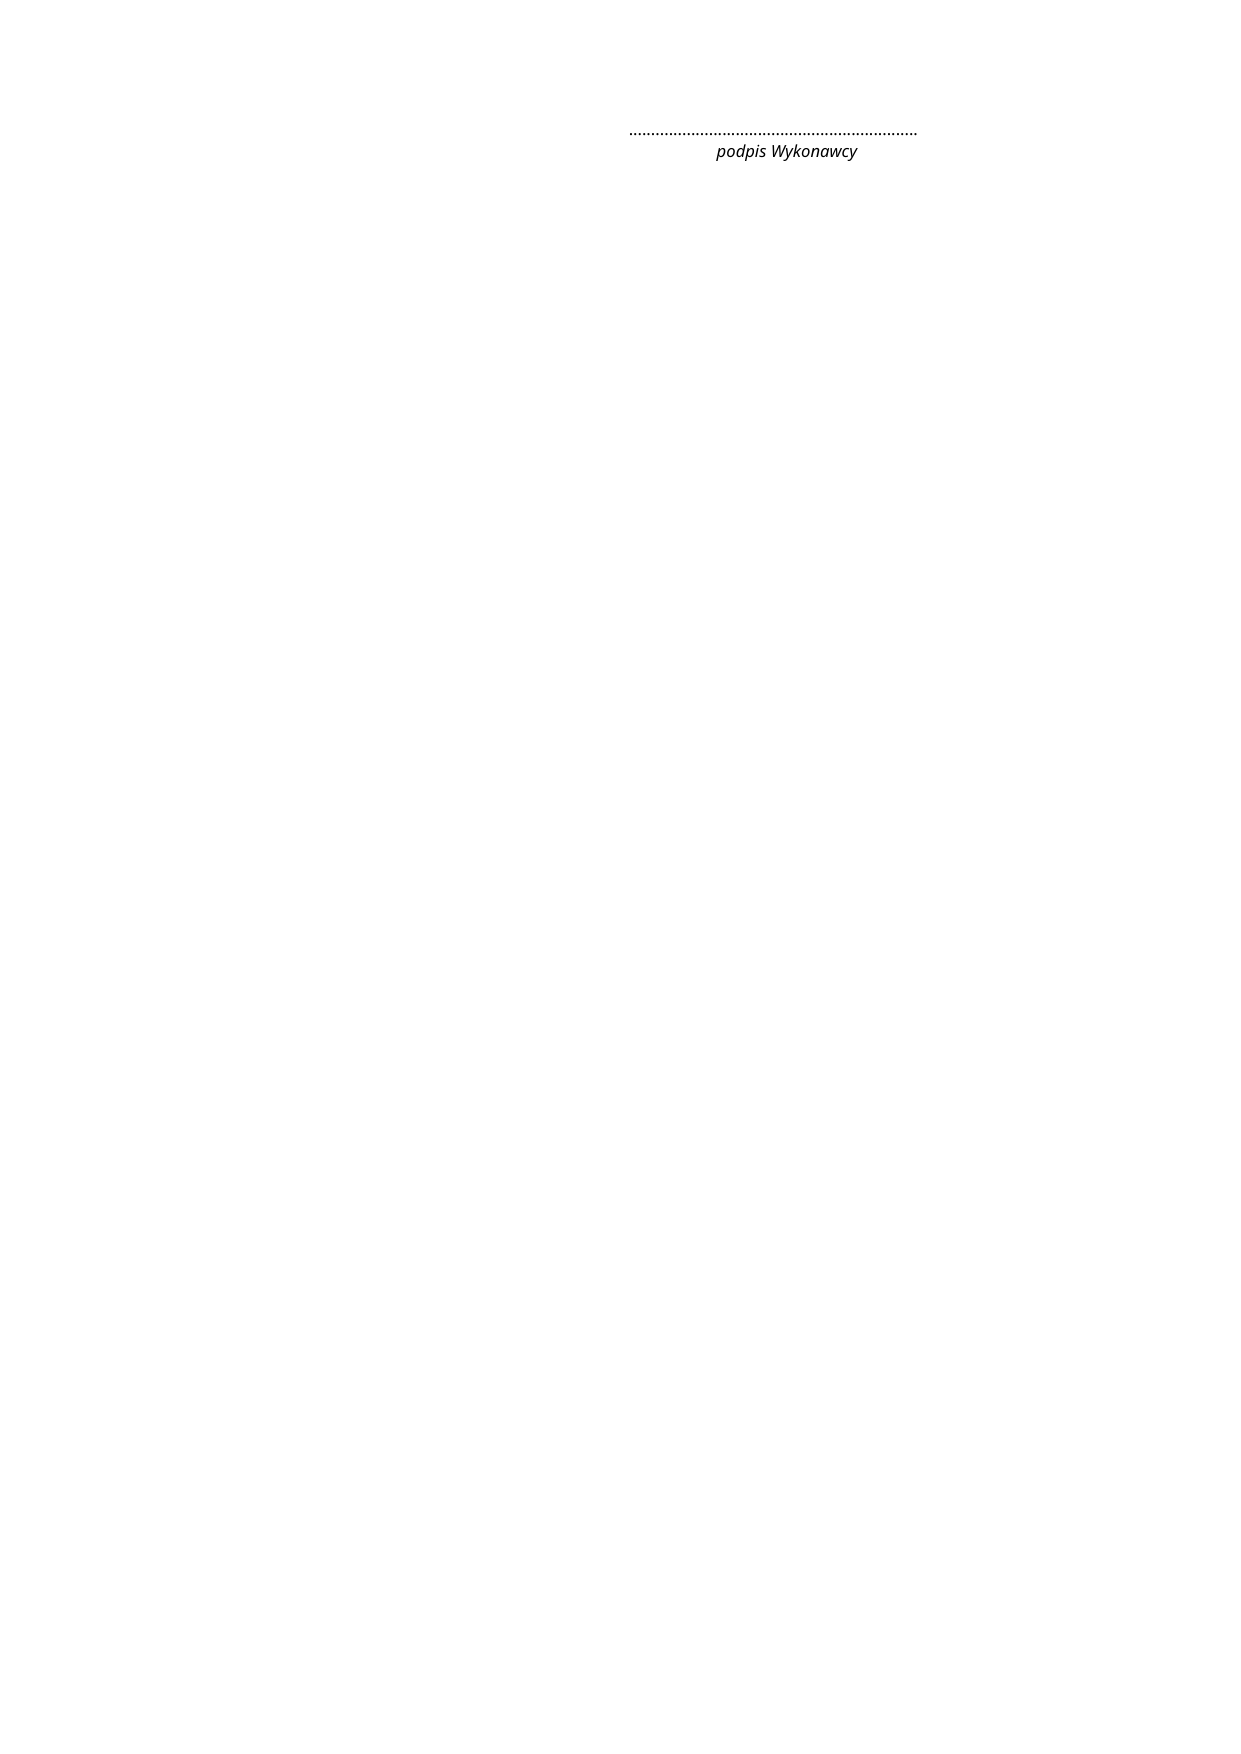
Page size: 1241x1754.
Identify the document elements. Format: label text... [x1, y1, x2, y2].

text podpis Wykonawcy [178, 140, 1125, 162]
text ................................................................. [103, 117, 1125, 140]
